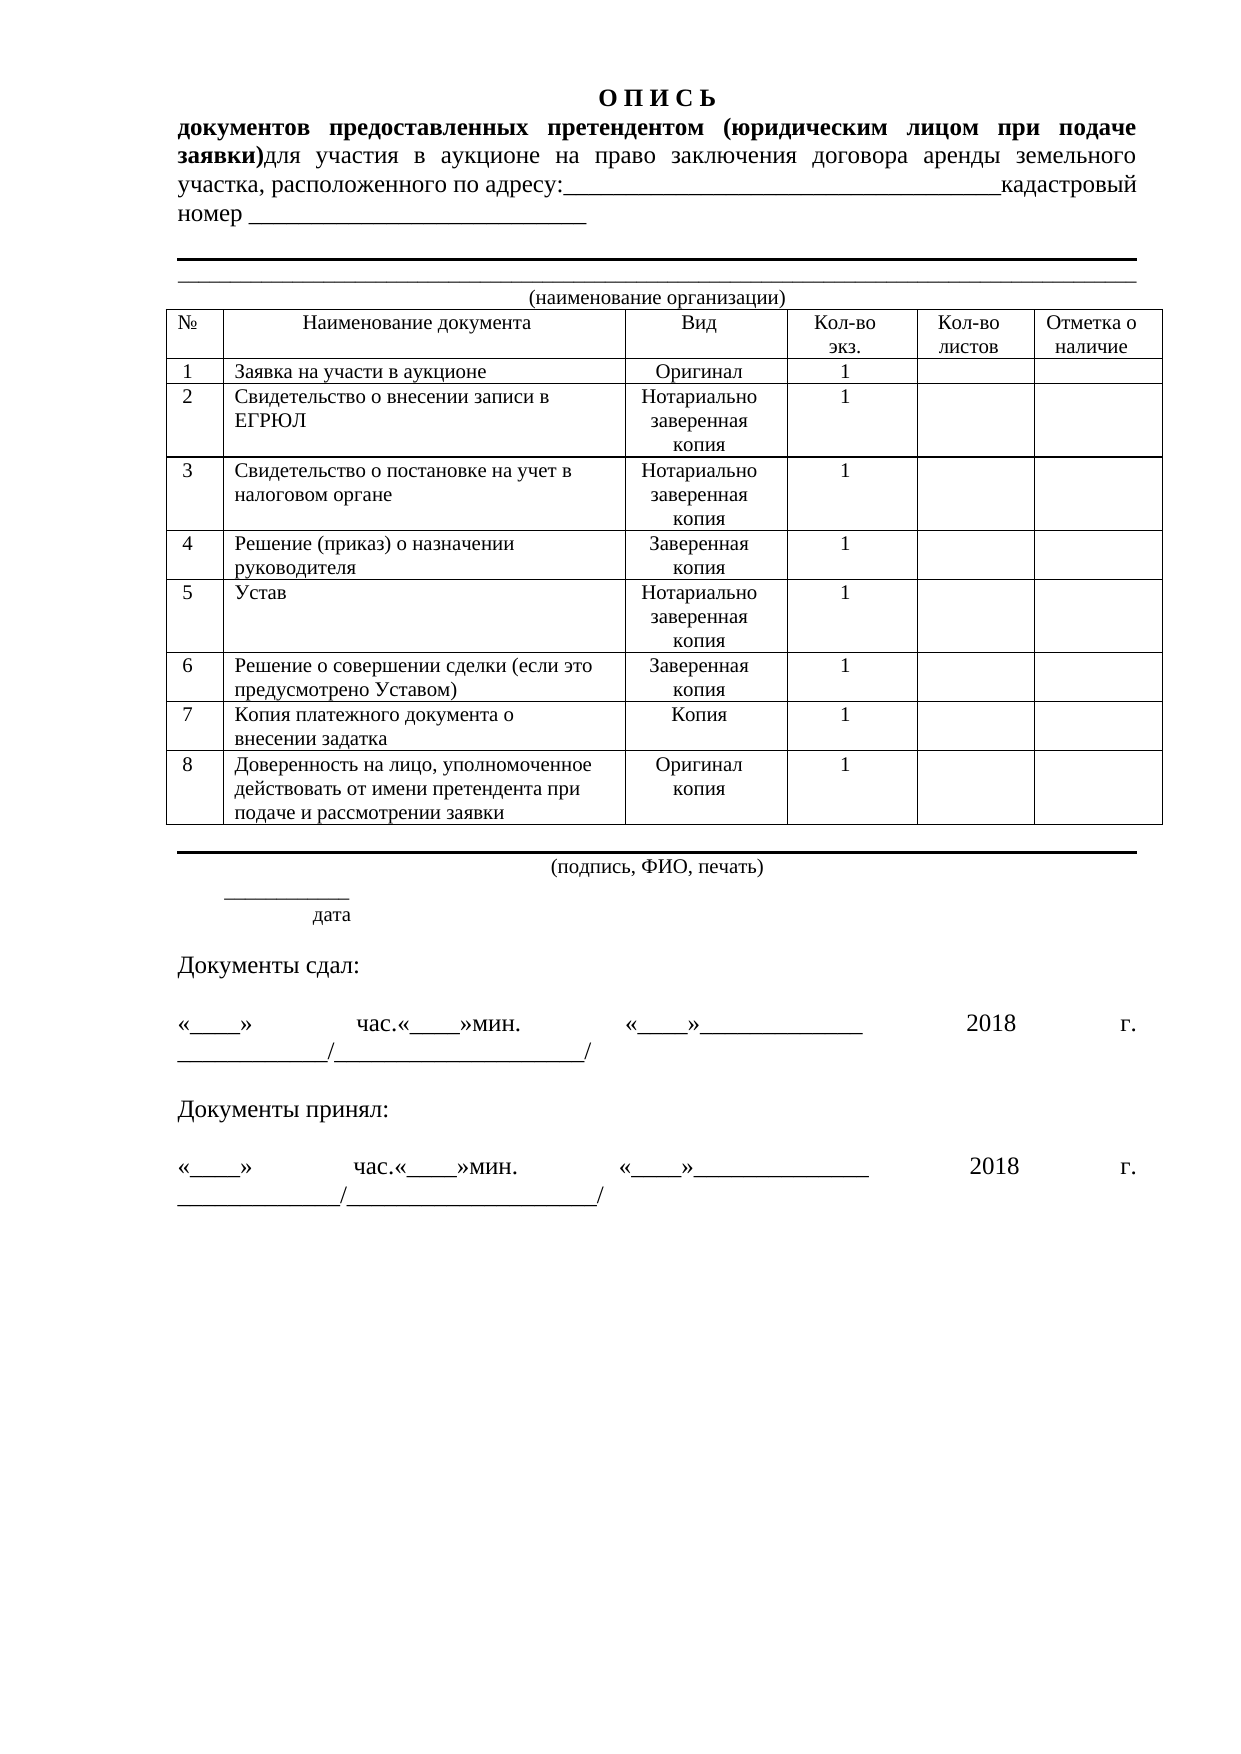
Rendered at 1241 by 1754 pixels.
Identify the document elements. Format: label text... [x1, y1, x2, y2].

table_cell 1 [788, 359, 917, 383]
table_cell Решение о совершении сделки (если это предусмотрено Уставом) [224, 653, 625, 701]
table_cell [1035, 384, 1162, 456]
table_cell Оригинал [626, 359, 787, 383]
table_cell [918, 531, 1034, 579]
table_cell 2 [167, 384, 223, 456]
table_cell [918, 580, 1034, 652]
table_cell 3 [167, 458, 223, 530]
table_header Кол-во листов [918, 310, 1034, 358]
text документов предоставленных претендентом (юридическим лицом при подаче заявки)для участия в аукционе на право заключения договора аренды земельного участка, расположенного по адресу:___________________________________кадастровый номер ___________________________ [177, 112, 1137, 227]
table_cell Оригинал копия [626, 751, 787, 824]
table_cell Копия платежного документа о внесении задатка [224, 702, 625, 750]
table_cell 1 [788, 580, 917, 652]
table_cell Нотариально заверенная копия [626, 384, 787, 456]
table_cell [918, 653, 1034, 701]
table_cell 5 [167, 580, 223, 652]
table_cell Заверенная копия [626, 653, 787, 701]
table_cell Нотариально заверенная копия [626, 458, 787, 530]
table_cell 8 [167, 751, 223, 824]
text ____________________________________________________________________________________________ [177, 261, 1137, 285]
table_cell Нотариально заверенная копия [626, 580, 787, 652]
table_header Наименование документа [224, 310, 625, 358]
text Документы принял: [177, 1094, 1137, 1123]
table_cell [918, 384, 1034, 456]
table_cell 1 [788, 653, 917, 701]
table_cell Решение (приказ) о назначении руководителя [224, 531, 625, 579]
table_cell [1035, 531, 1162, 579]
table_cell 1 [788, 384, 917, 456]
table_cell [1035, 653, 1162, 701]
table_cell [918, 702, 1034, 750]
table_cell [1035, 359, 1162, 383]
table_cell Копия [626, 702, 787, 750]
text (подпись, ФИО, печать) [177, 854, 1137, 878]
table_cell [1035, 580, 1162, 652]
table_cell 1 [788, 751, 917, 824]
table_cell [1035, 751, 1162, 824]
table_cell [1035, 458, 1162, 530]
table_cell Свидетельство о постановке на учет в налоговом органе [224, 458, 625, 530]
table_header Отметка о наличие [1035, 310, 1162, 358]
title ____________ [177, 878, 1137, 902]
table_cell Заверенная копия [626, 531, 787, 579]
text (наименование организации) [177, 285, 1137, 309]
title дата [177, 902, 1137, 926]
table_cell 1 [788, 702, 917, 750]
table_cell 6 [167, 653, 223, 701]
table_cell Заявка на участи в аукционе [224, 359, 625, 383]
table_cell [918, 751, 1034, 824]
table_cell 1 [788, 531, 917, 579]
table_cell 1 [167, 359, 223, 383]
table_cell Доверенность на лицо, уполномоченное действовать от имени претендента при подаче и рассмотрении заявки [224, 751, 625, 824]
table_cell 1 [788, 458, 917, 530]
table_cell Устав [224, 580, 625, 652]
table_header Вид [626, 310, 787, 358]
text «____» час.«____»мин. «____»______________ 2018 г. _____________/____________________/ [177, 1151, 1137, 1209]
text «____» час.«____»мин. «____»_____________ 2018 г. ____________/____________________/ [177, 1008, 1137, 1065]
table_cell [918, 359, 1034, 383]
text О П И С Ь [177, 83, 1137, 112]
table_cell [1035, 702, 1162, 750]
table_cell [918, 458, 1034, 530]
table_header Кол-во экз. [788, 310, 917, 358]
table_cell 4 [167, 531, 223, 579]
table_cell Свидетельство о внесении записи в ЕГРЮЛ [224, 384, 625, 456]
text Документы сдал: [177, 950, 1137, 979]
table_cell 7 [167, 702, 223, 750]
table_header № [167, 310, 223, 358]
